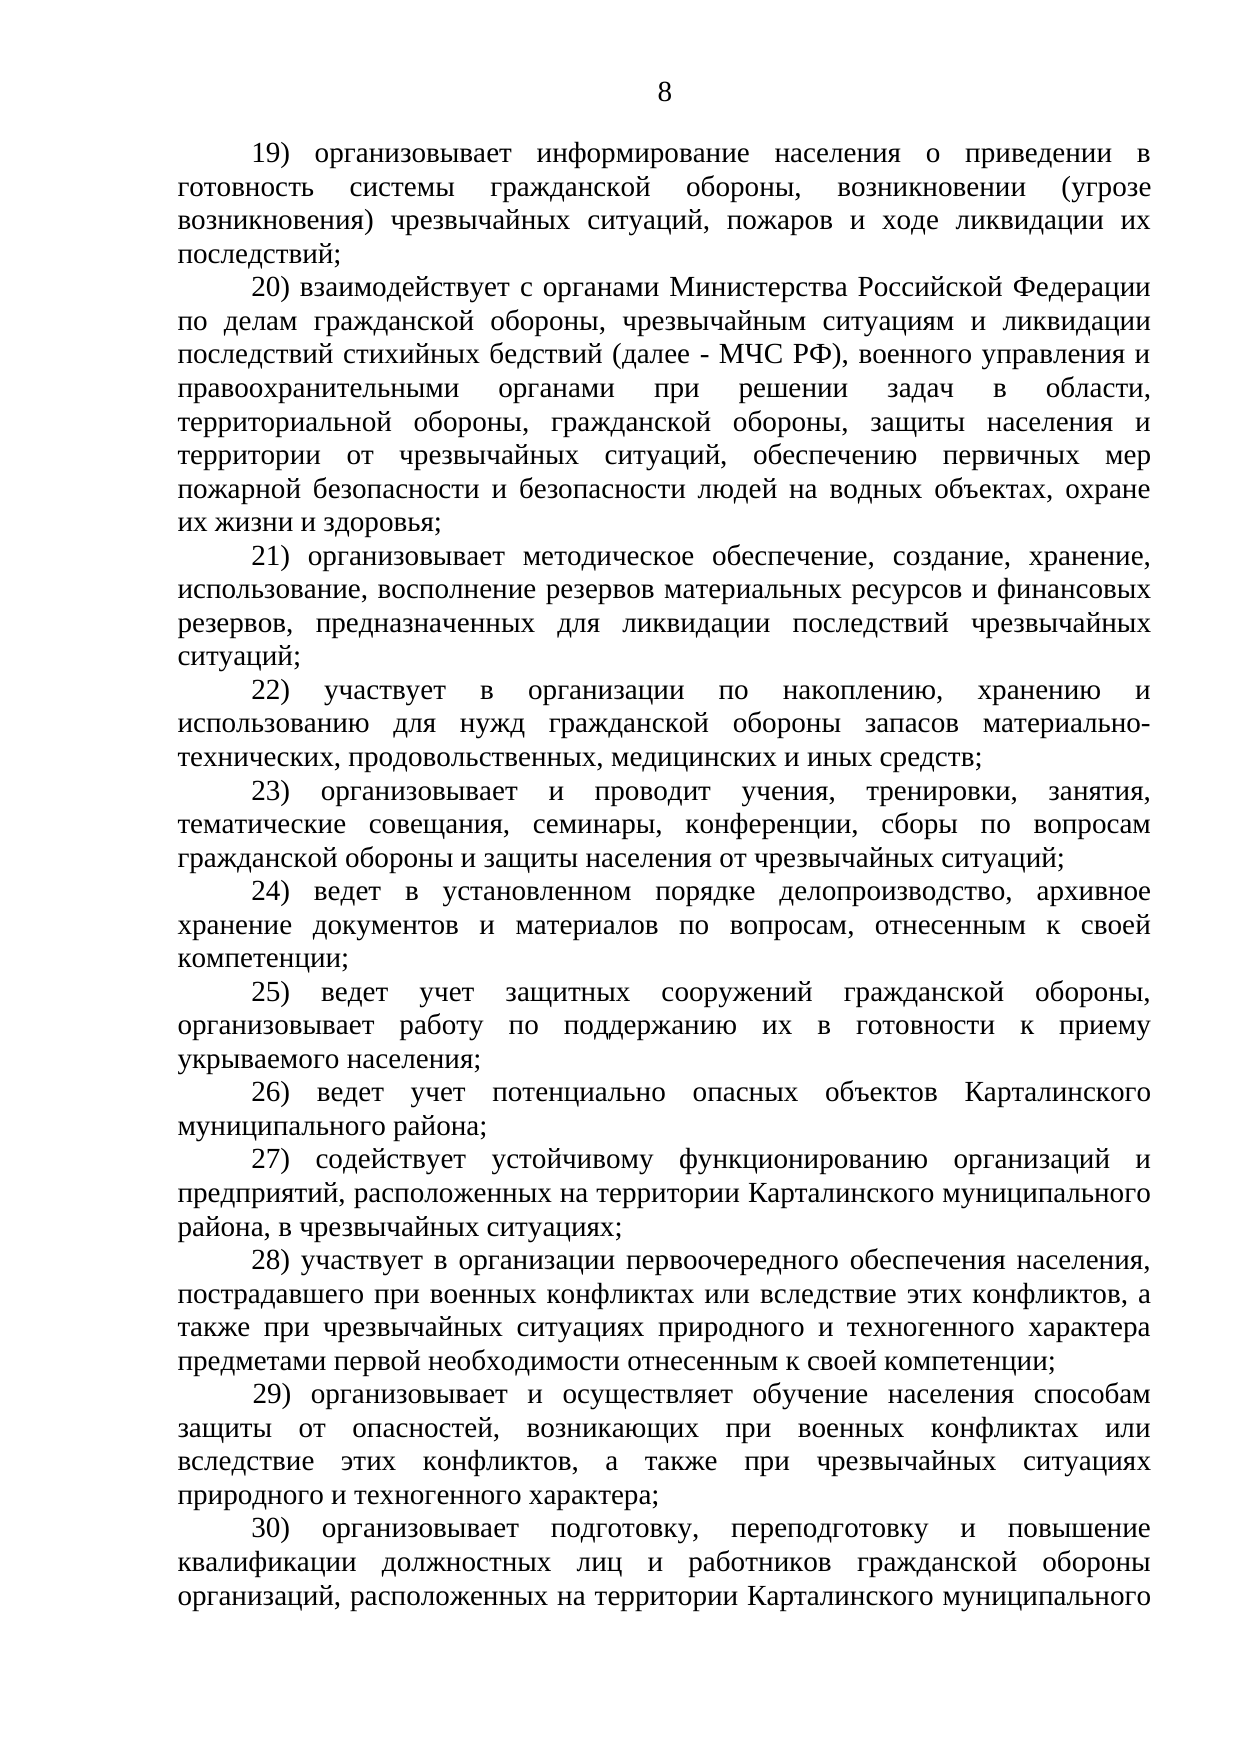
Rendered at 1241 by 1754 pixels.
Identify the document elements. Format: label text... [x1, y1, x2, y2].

text 22) участвует в организации по накоплению, хранению и использованию для нужд гражданской обороны запасов материально-технических, продовольственных, медицинских и иных средств; [177, 672, 1152, 773]
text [177, 1511, 1152, 1611]
text 20) взаимодействует с органами Министерства Российской Федерации по делам гражданской обороны, чрезвычайным ситуациям и ликвидации последствий стихийных бедствий (далее - МЧС РФ), военного управления и правоохранительными органами при решении задач в области, территориальной обороны, гражданской обороны, защиты населения и территории от чрезвычайных ситуаций, обеспечению первичных мер пожарной безопасности и безопасности людей на водных объектах, охране их жизни и здоровья; [177, 269, 1152, 538]
text 29) организовывает и осуществляет обучение населения способам защиты от опасностей, возникающих при военных конфликтах или вследствие этих конфликтов, а также при чрезвычайных ситуациях природного и техногенного характера; [177, 1376, 1152, 1511]
text 21) организовывает методическое обеспечение, создание, хранение, использование, восполнение резервов материальных ресурсов и финансовых резервов, предназначенных для ликвидации последствий чрезвычайных ситуаций; [177, 538, 1152, 672]
text 19) организовывает информирование населения о приведении в готовность системы гражданской обороны, возникновении (угрозе возникновения) чрезвычайных ситуаций, пожаров и ходе ликвидации их последствий; [177, 135, 1152, 269]
text 27) содействует устойчивому функционированию организаций и предприятий, расположенных на территории Карталинского муниципального района, в чрезвычайных ситуациях; [177, 1142, 1152, 1242]
text 24) ведет в установленном порядке делопроизводство, архивное хранение документов и материалов по вопросам, отнесенным к своей компетенции; [177, 873, 1152, 974]
text 25) ведет учет защитных сооружений гражданской обороны, организовывает работу по поддержанию их в готовности к приему укрываемого населения; [177, 974, 1152, 1074]
text 26) ведет учет потенциально опасных объектов Карталинского муниципального района; [177, 1074, 1152, 1142]
text 28) участвует в организации первоочередного обеспечения населения, пострадавшего при военных конфликтах или вследствие этих конфликтов, а также при чрезвычайных ситуациях природного и техногенного характера предметами первой необходимости отнесенным к своей компетенции; [177, 1242, 1152, 1376]
text 23) организовывает и проводит учения, тренировки, занятия, тематические совещания, семинары, конференции, сборы по вопросам гражданской обороны и защиты населения от чрезвычайных ситуаций; [177, 773, 1152, 873]
